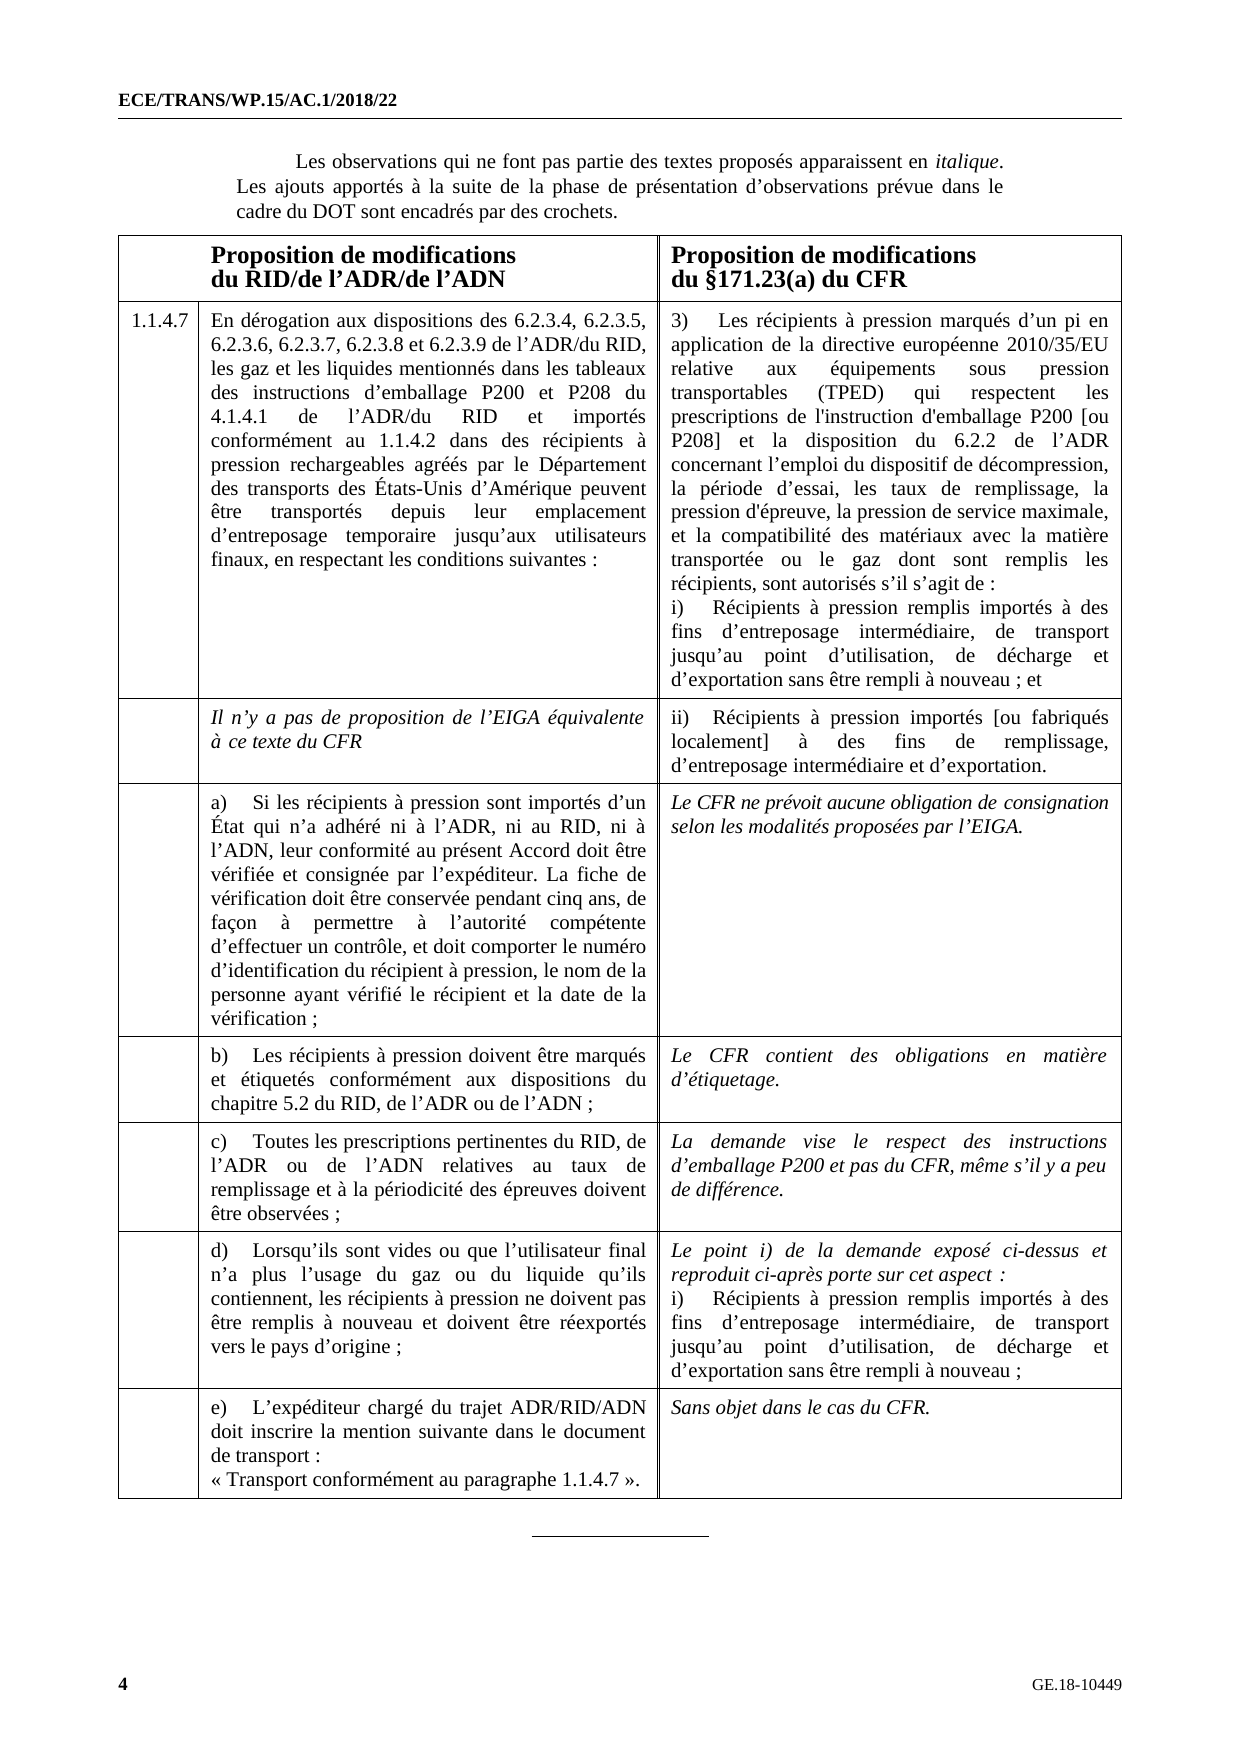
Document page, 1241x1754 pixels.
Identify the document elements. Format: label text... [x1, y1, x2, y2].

table_cell [119, 1232, 198, 1388]
table_header Proposition de modifications du §171.23(a) du CFR [660, 236, 1121, 301]
table_cell a) Si les récipients à pression sont importés d’un État qui n’a adhéré ni à l’ADR, ni au RID, ni à l’ADN, leur conformité au présent Accord doit être vérifiée et consignée par l’expéditeur. La fiche de vérification doit être conservée pendant cinq ans, de façon à permettre à l’autorité compétente d’effectuer un contrôle, et doit comporter le numéro d’identification du récipient à pression, le nom de la personne ayant vérifié le récipient et la date de la vérification ; [199, 784, 657, 1036]
table_cell d) Lorsqu’ils sont vides ou que l’utilisateur final n’a plus l’usage du gaz ou du liquide qu’ils contiennent, les récipients à pression ne doivent pas être remplis à nouveau et doivent être réexportés vers le pays d’origine ; [199, 1232, 657, 1388]
table_cell [119, 699, 198, 783]
table_cell ii) Récipients à pression importés [ou fabriqués localement] à des fins de remplissage, d’entreposage intermédiaire et d’exportation. [660, 699, 1121, 783]
table_cell [119, 1037, 198, 1122]
table_cell 1.1.4.7 [119, 302, 198, 698]
table_cell [119, 1389, 198, 1498]
table_cell Il n’y a pas de proposition de l’EIGA équivalente à ce texte du CFR [199, 699, 657, 783]
table_cell La demande vise le respect des instructions d’emballage P200 et pas du CFR, même s’il y a peu de différence. [660, 1123, 1121, 1231]
table_header [119, 236, 198, 301]
text Les observations qui ne font pas partie des textes proposés apparaissent en italique. Les ajouts apportés à la suite de la phase de présentation d’observations prévue dans le cadre du DOT sont encadrés par des crochets. [236, 148, 1004, 223]
table_cell [119, 1123, 198, 1231]
table_cell Le point i) de la demande exposé ci-dessus et reproduit ci-après porte sur cet aspect : i) Récipients à pression remplis importés à des fins d’entreposage intermédiaire, de transport jusqu’au point d’utilisation, de décharge et d’exportation sans être rempli à nouveau ; [660, 1232, 1121, 1388]
table_cell Le CFR ne prévoit aucune obligation de consignation selon les modalités proposées par l’EIGA. [660, 784, 1121, 1036]
table_cell Le CFR contient des obligations en matière d’étiquetage. [660, 1037, 1121, 1122]
table_cell [119, 784, 198, 1036]
table_cell c) Toutes les prescriptions pertinentes du RID, de l’ADR ou de l’ADN relatives au taux de remplissage et à la périodicité des épreuves doivent être observées ; [199, 1123, 657, 1231]
table_cell En dérogation aux dispositions des 6.2.3.4, 6.2.3.5, 6.2.3.6, 6.2.3.7, 6.2.3.8 et 6.2.3.9 de l’ADR/du RID, les gaz et les liquides mentionnés dans les tableaux des instructions d’emballage P200 et P208 du 4.1.4.1 de l’ADR/du RID et importés conformément au 1.1.4.2 dans des récipients à pression rechargeables agréés par le Département des transports des États-Unis d’Amérique peuvent être transportés depuis leur emplacement d’entreposage temporaire jusqu’aux utilisateurs finaux, en respectant les conditions suivantes : [199, 302, 657, 698]
table_cell Sans objet dans le cas du CFR. [660, 1389, 1121, 1498]
table_header Proposition de modifications du RID/de l’ADR/de l’ADN [198, 236, 657, 301]
table_cell e) L’expéditeur chargé du trajet ADR/RID/ADN doit inscrire la mention suivante dans le document de transport : « Transport conformément au paragraphe 1.1.4.7 ». [199, 1389, 657, 1498]
table_cell b) Les récipients à pression doivent être marqués et étiquetés conformément aux dispositions du chapitre 5.2 du RID, de l’ADR ou de l’ADN ; [199, 1037, 657, 1122]
table_cell 3) Les récipients à pression marqués d’un pi en application de la directive européenne 2010/35/EU relative aux équipements sous pression transportables (TPED) qui respectent les prescriptions de l'instruction d'emballage P200 [ou P208] et la disposition du 6.2.2 de l’ADR concernant l’emploi du dispositif de décompression, la période d’essai, les taux de remplissage, la pression d'épreuve, la pression de service maximale, et la compatibilité des matériaux avec la matière transportée ou le gaz dont sont remplis les récipients, sont autorisés s’il s’agit de : i) Récipients à pression remplis importés à des fins d’entreposage intermédiaire, de transport jusqu’au point d’utilisation, de décharge et d’exportation sans être rempli à nouveau ; et [660, 302, 1121, 698]
